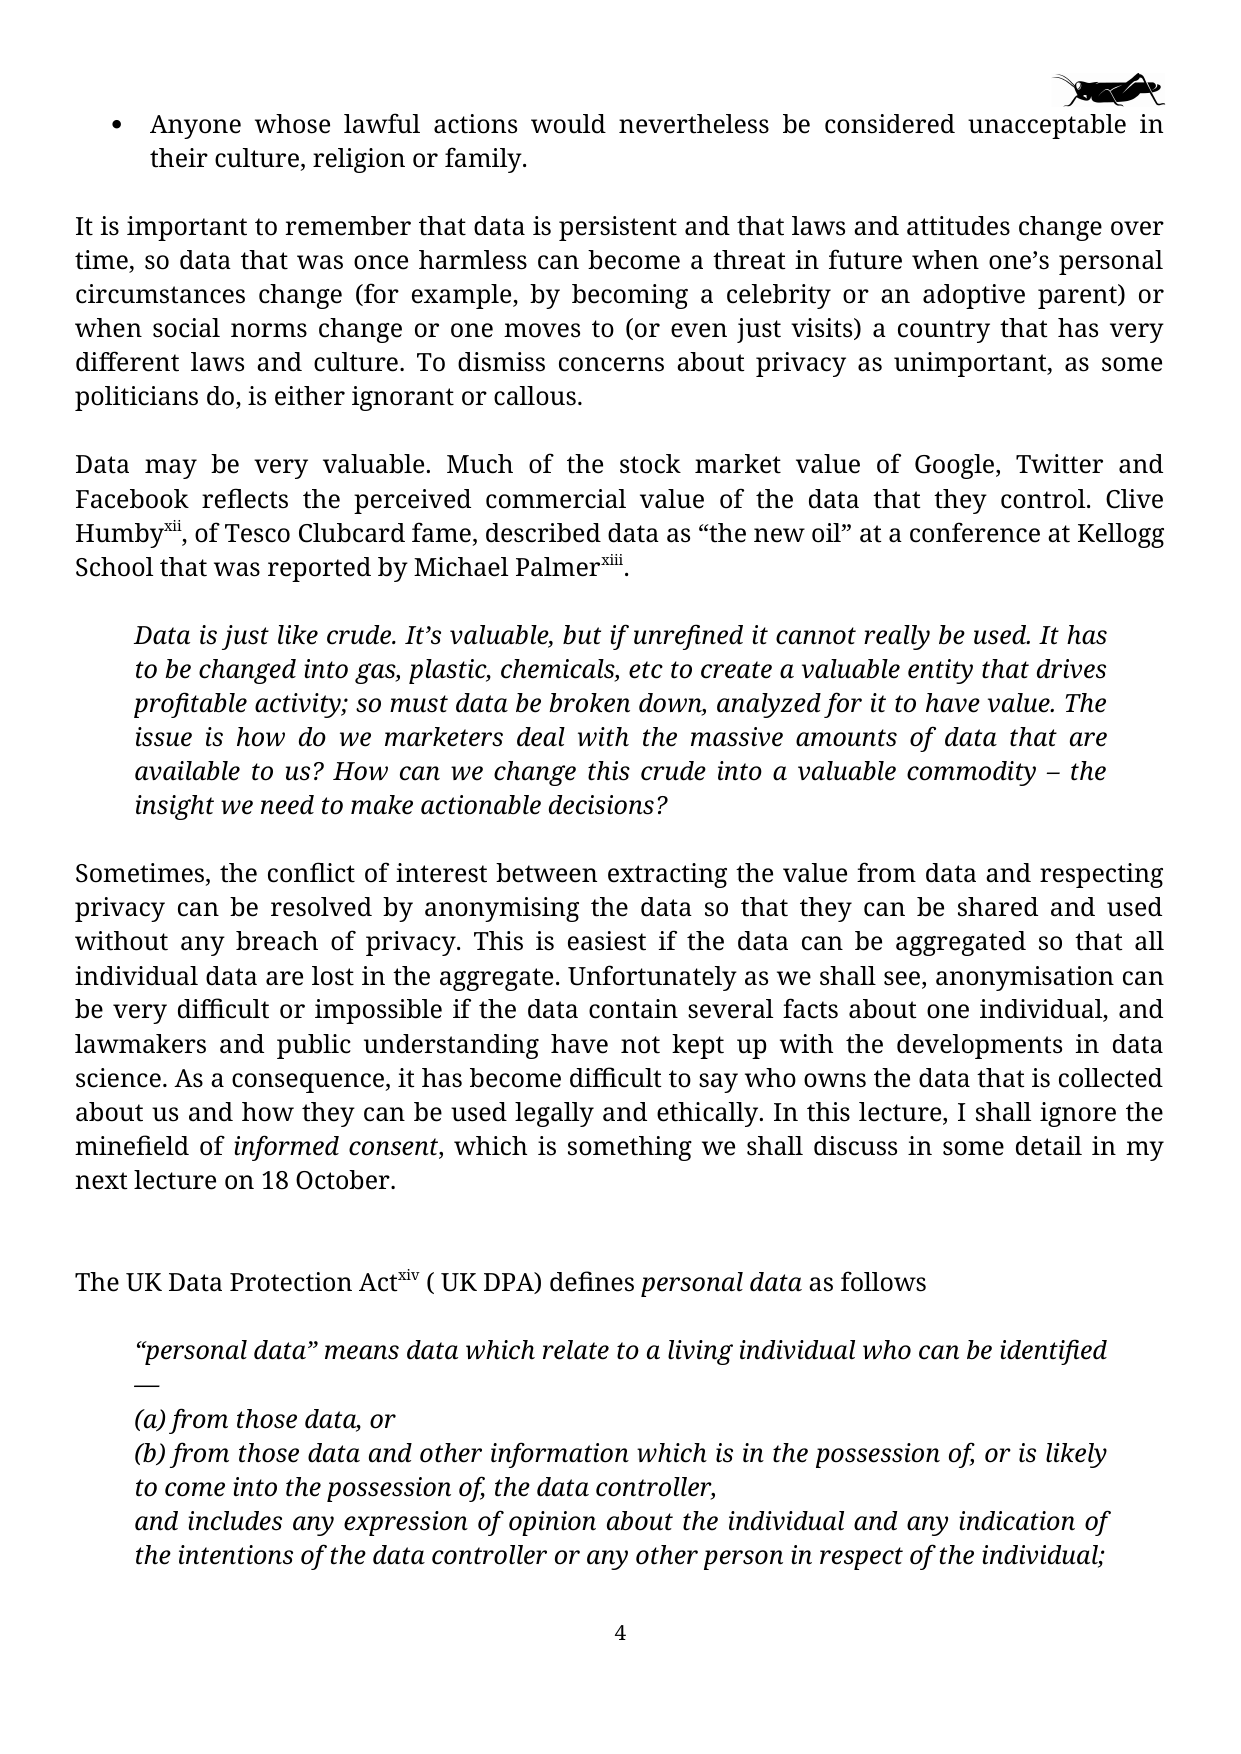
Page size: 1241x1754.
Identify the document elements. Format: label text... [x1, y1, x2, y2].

text It is important to remember that data is persistent and that laws and attitudes change over time, so data that was once harmless can become a threat in future when one’s personal circumstances change (for example, by becoming a celebrity or an adoptive parent) or when social norms change or one moves to (or even just visits) a country that has very different laws and culture. To dismiss concerns about privacy as unimportant, as some politicians do, is either ignorant or callous. [75, 209, 1165, 413]
text (b) from those data and other information which is in the possession of, or is likely to come into the possession of, the data controller, [134, 1435, 1109, 1503]
list Anyone whose lawful actions would nevertheless be considered unacceptable in their culture, religion or family. [112, 107, 1165, 175]
text Data may be very valuable. Much of the stock market value of Google, Twitter and Facebook reflects the perceived commercial value of the data that they control. Clive Humby, of Tesco Clubcard fame, described data as “the new oil” at a conference at Kellogg School that was reported by Michael Palmer. [75, 447, 1165, 583]
text and includes any expression of opinion about the individual and any indication of the intentions of the data controller or any other person in respect of the individual; [134, 1504, 1109, 1572]
text Sometimes, the conflict of interest between extracting the value from data and respecting privacy can be resolved by anonymising the data so that they can be shared and used without any breach of privacy. This is easiest if the data can be aggregated so that all individual data are lost in the aggregate. Unfortunately as we shall see, anonymisation can be very difficult or impossible if the data contain several facts about one individual, and lawmakers and public understanding have not kept up with the developments in data science. As a consequence, it has become difficult to say who owns the data that is collected about us and how they can be used legally and ethically. In this lecture, I shall ignore the minefield of informed consent, which is something we shall discuss in some detail in my next lecture on 18 October. [75, 856, 1165, 1197]
text (a) from those data, or [134, 1401, 1109, 1435]
picture [1051, 73, 1166, 107]
text The UK Data Protection Act ( UK DPA) defines personal data as follows [75, 1265, 1165, 1299]
text “personal data” means data which relate to a living individual who can be identified— [134, 1333, 1109, 1401]
text Data is just like crude. It’s valuable, but if unrefined it cannot really be used. It has to be changed into gas, plastic, chemicals, etc to create a valuable entity that drives profitable activity; so must data be broken down, analyzed for it to have value. The issue is how do we marketers deal with the massive amounts of data that are available to us? How can we change this crude into a valuable commodity – the insight we need to make actionable decisions? [134, 617, 1109, 822]
